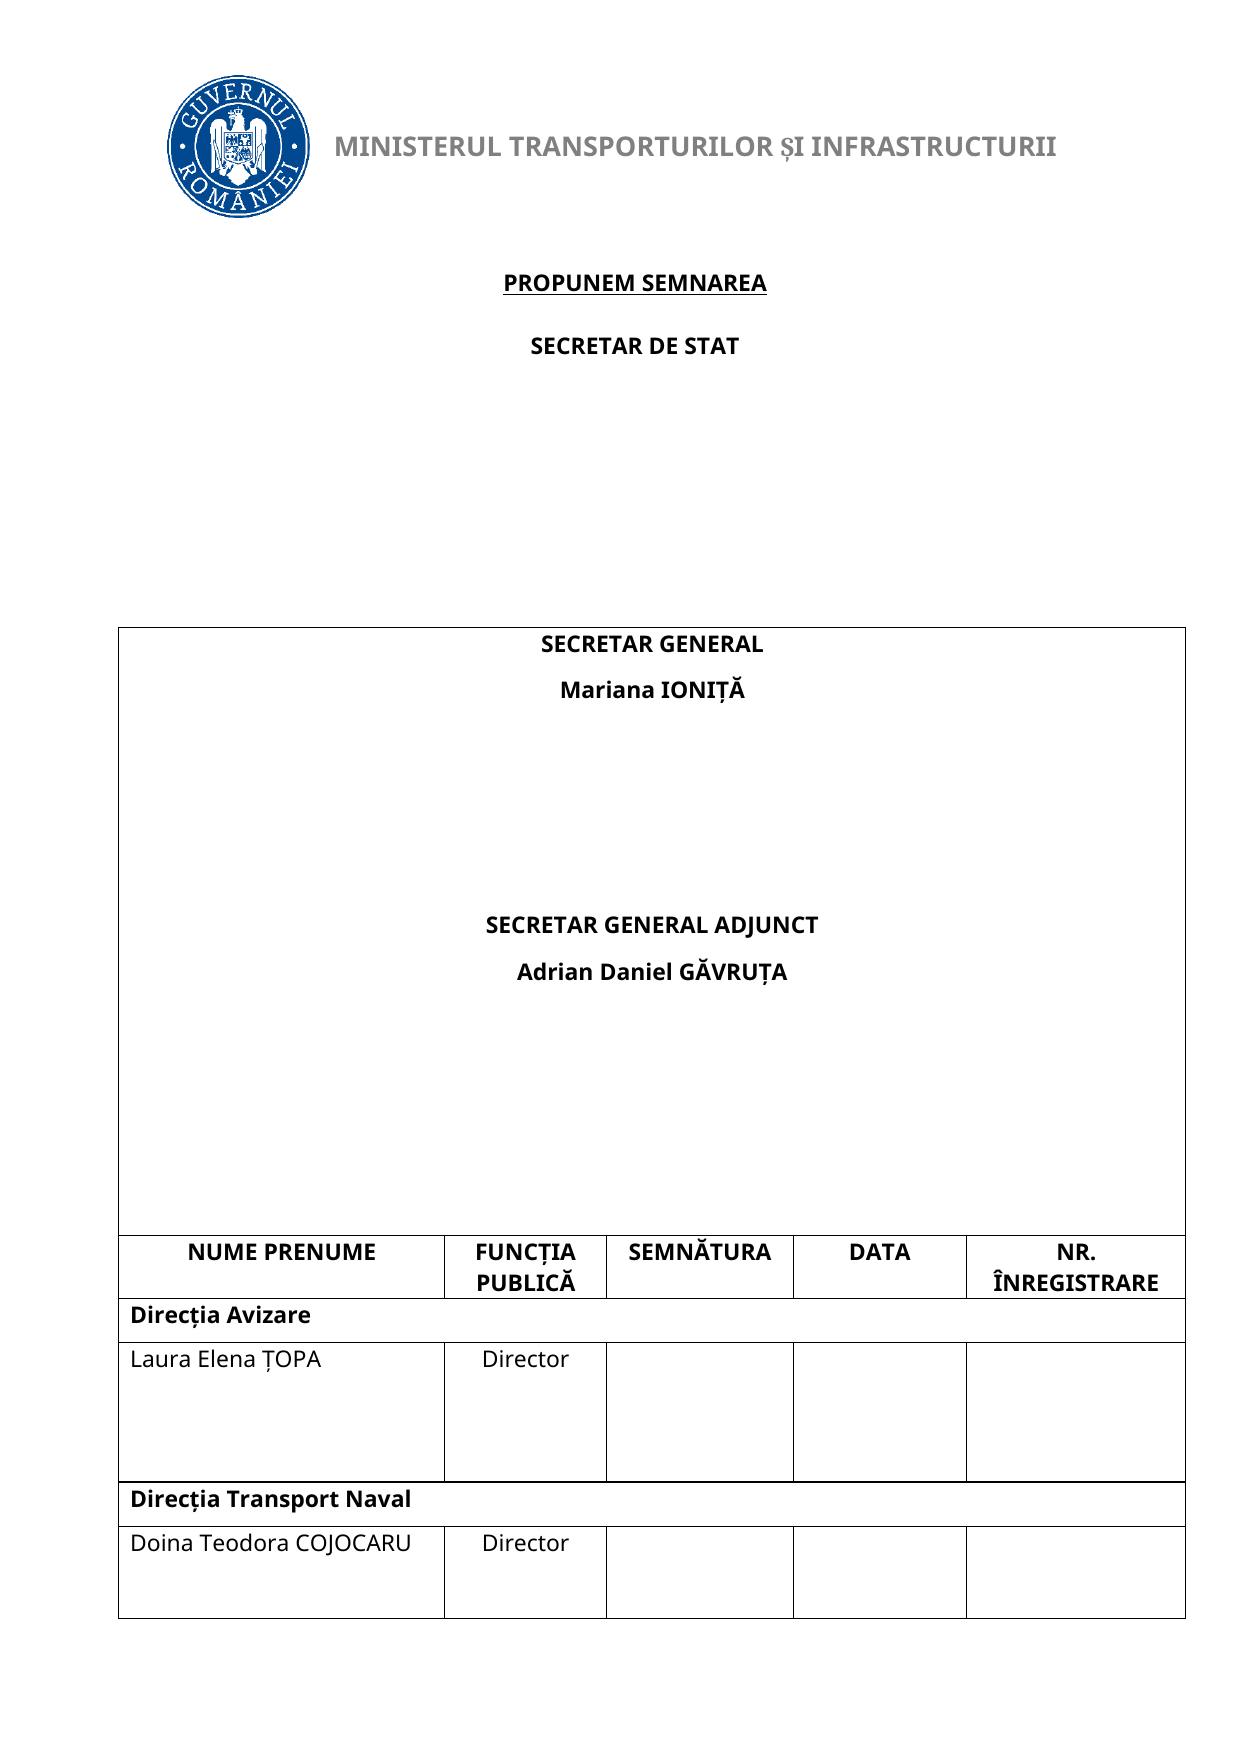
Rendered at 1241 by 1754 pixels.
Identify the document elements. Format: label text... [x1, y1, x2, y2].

text PROPUNEM SEMNAREA [118, 267, 1152, 298]
table_cell Director [445, 1343, 606, 1481]
table_cell [607, 1343, 793, 1481]
table_cell FUNCȚIA PUBLICĂ [445, 1236, 606, 1298]
table_cell NUME PRENUME [119, 1236, 444, 1298]
table_cell NR. ÎNREGISTRARE [967, 1236, 1185, 1298]
table_cell SEMNĂTURA [607, 1236, 793, 1298]
table_cell Direcția Transport Naval [119, 1483, 1185, 1526]
table_cell Doina Teodora COJOCARU [119, 1527, 444, 1618]
table_cell [794, 1527, 966, 1618]
table_cell Direcția Avizare [119, 1299, 1185, 1342]
table_cell [607, 1527, 793, 1618]
table_header SECRETAR GENERAL Mariana IONIȚĂ SECRETAR GENERAL ADJUNCT Adrian Daniel GĂVRUȚA [119, 628, 1185, 1234]
text SECRETAR DE STAT [118, 330, 1152, 361]
table_cell DATA [794, 1236, 966, 1298]
table_cell [967, 1343, 1185, 1481]
table_cell Director [445, 1527, 606, 1618]
table_cell [967, 1527, 1185, 1618]
picture [165, 73, 311, 219]
table_cell [794, 1343, 966, 1481]
table_cell Laura Elena ȚOPA [119, 1343, 444, 1481]
